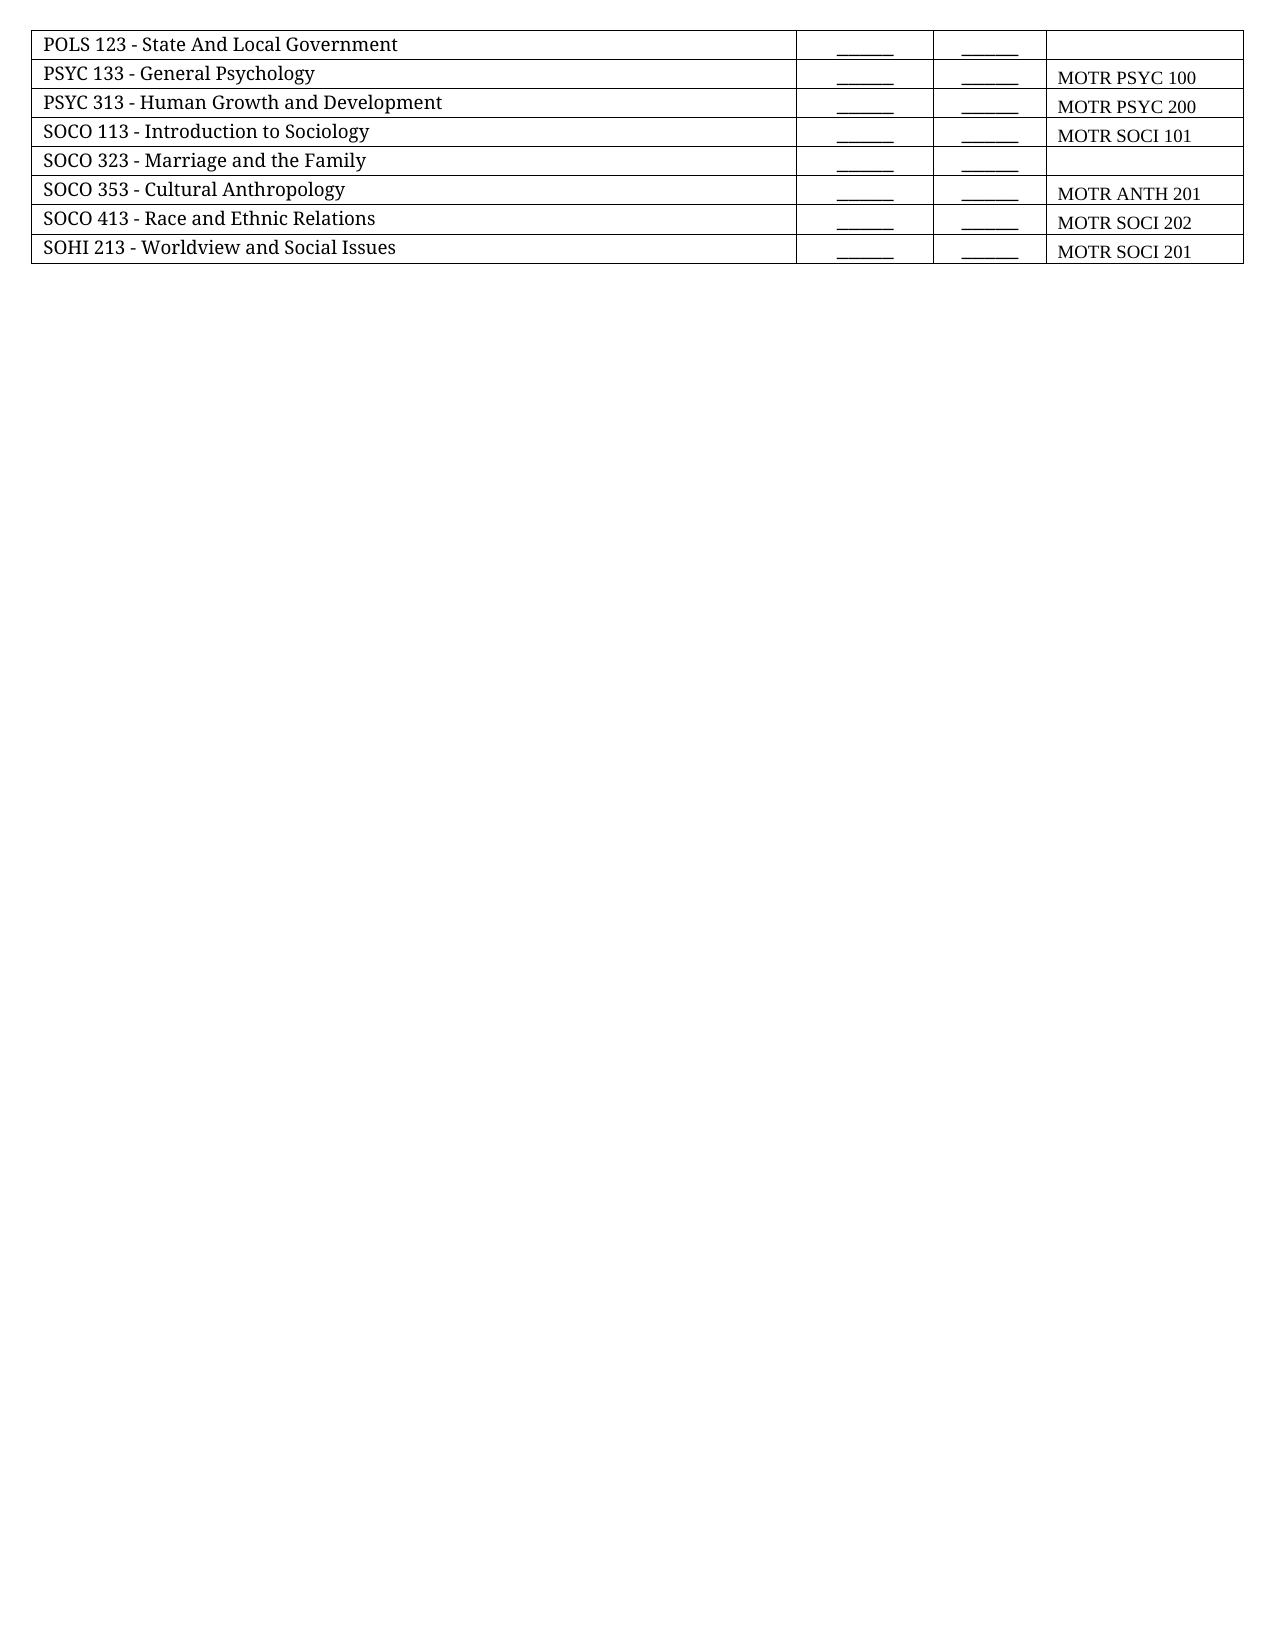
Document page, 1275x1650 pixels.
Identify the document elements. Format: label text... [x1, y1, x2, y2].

table_cell [797, 89, 933, 117]
table_cell [797, 147, 933, 175]
table_cell POLS 123 - State And Local Government [32, 31, 796, 59]
table_cell MOTR SOCI 201 [1047, 235, 1243, 262]
table_cell [934, 235, 1046, 262]
table_cell SOHI 213 - Worldview and Social Issues [32, 235, 796, 262]
table_cell SOCO 413 - Race and Ethnic Relations [32, 205, 796, 233]
table_cell [797, 118, 933, 146]
table_cell MOTR SOCI 101 [1047, 118, 1243, 146]
table_cell SOCO 353 - Cultural Anthropology [32, 176, 796, 204]
table_cell MOTR ANTH 201 [1047, 176, 1243, 204]
table_cell [797, 205, 933, 233]
table_cell MOTR PSYC 100 [1047, 60, 1243, 88]
table_cell [797, 60, 933, 88]
table_cell [934, 176, 1046, 204]
table_cell PSYC 133 - General Psychology [32, 60, 796, 88]
table_cell PSYC 313 - Human Growth and Development [32, 89, 796, 117]
table_cell [1047, 147, 1243, 175]
table_cell [1047, 31, 1243, 59]
table_cell [934, 205, 1046, 233]
table_cell [934, 118, 1046, 146]
table_cell [797, 235, 933, 262]
table_cell [934, 89, 1046, 117]
table_cell [797, 176, 933, 204]
table_cell MOTR SOCI 202 [1047, 205, 1243, 233]
table_cell [934, 60, 1046, 88]
table_cell [934, 31, 1046, 59]
table_cell [797, 31, 933, 59]
table_cell MOTR PSYC 200 [1047, 89, 1243, 117]
table_cell SOCO 323 - Marriage and the Family [32, 147, 796, 175]
table_cell SOCO 113 - Introduction to Sociology [32, 118, 796, 146]
table_cell [934, 147, 1046, 175]
